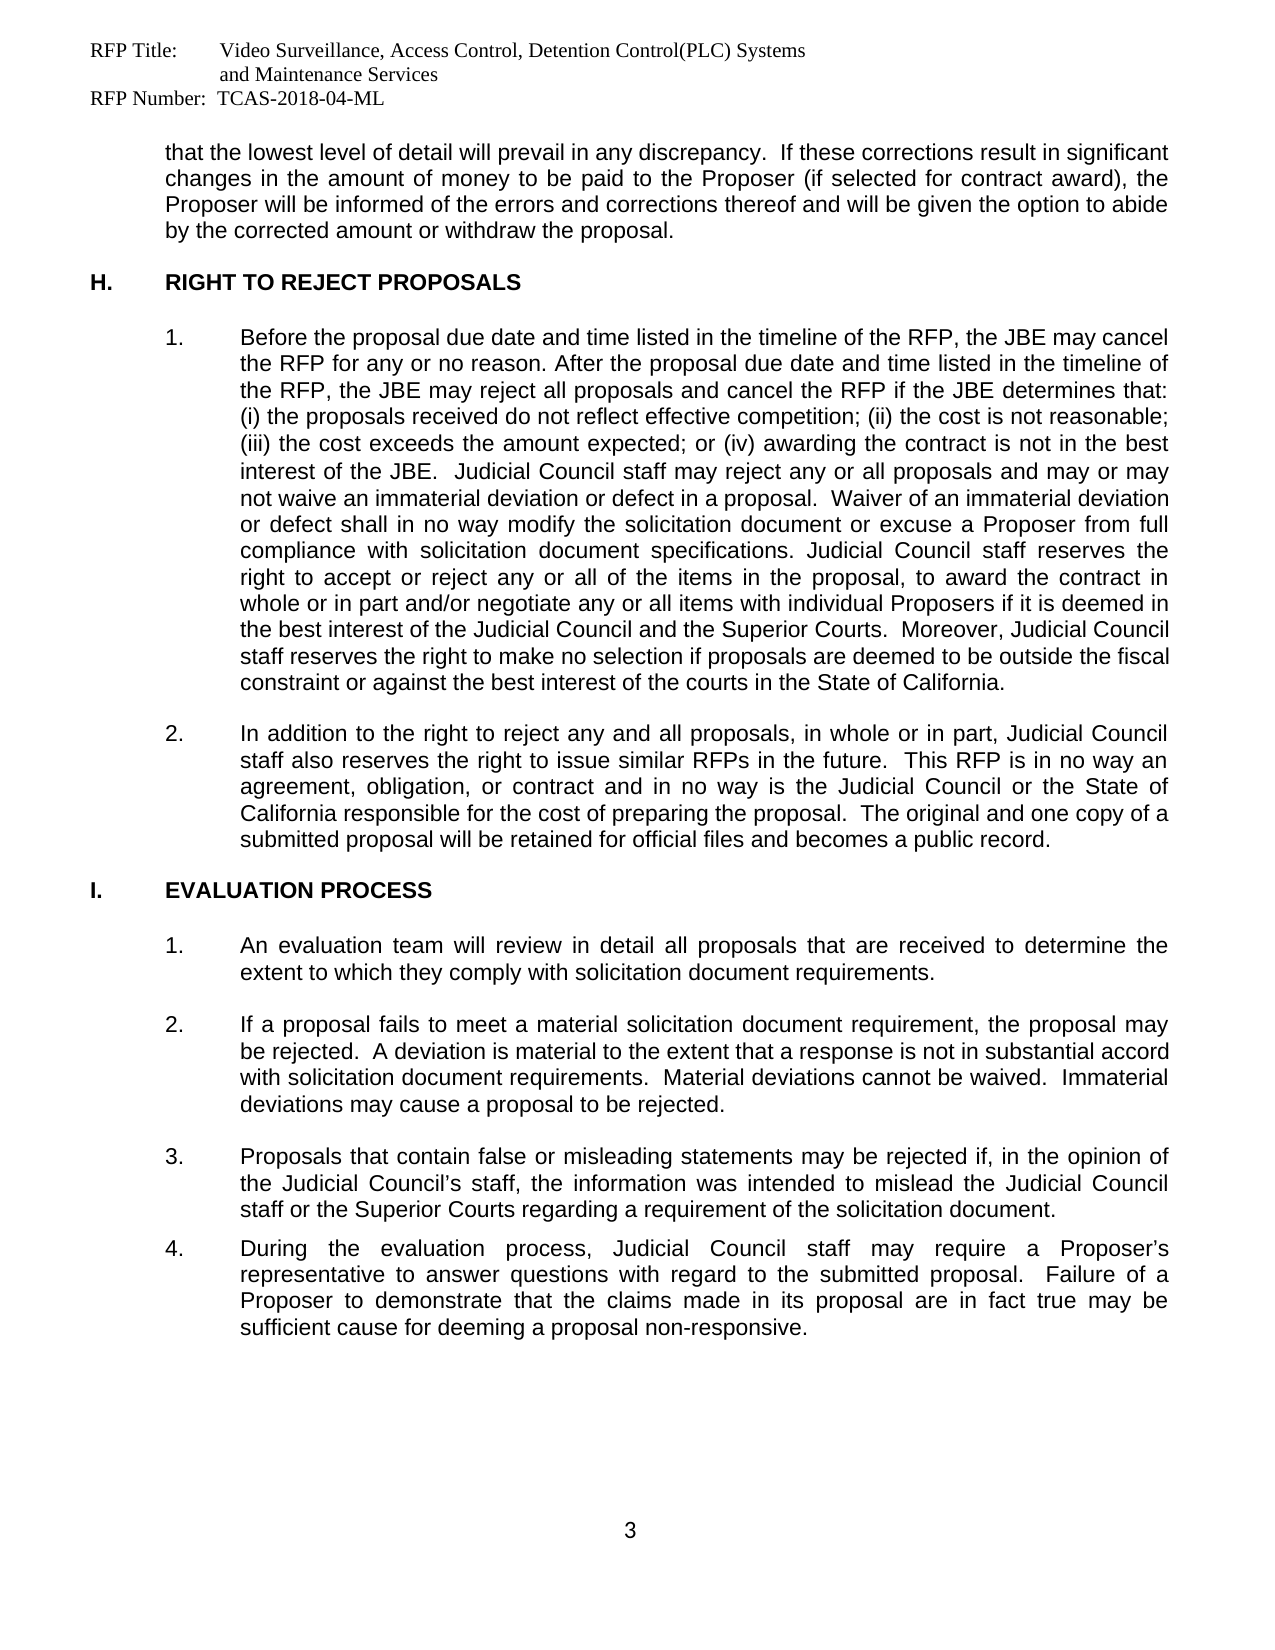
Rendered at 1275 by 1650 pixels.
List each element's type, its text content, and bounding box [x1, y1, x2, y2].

subtitle H. RIGHT TO REJECT PROPOSALS [90, 269, 1170, 295]
subtitle I. EVALUATION PROCESS [90, 877, 1170, 903]
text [165, 138, 1170, 244]
text 2. If a proposal fails to meet a material solicitation document requirement, the proposal may be rejected. A deviation is material to the extent that a response is not in substantial accord with solicitation document requirements. Material deviations cannot be waived. Immaterial deviations may cause a proposal to be rejected. [165, 1011, 1170, 1117]
text 3. Proposals that contain false or misleading statements may be rejected if, in the opinion of the Judicial Council’s staff, the information was intended to mislead the Judicial Council staff or the Superior Courts regarding a requirement of the solicitation document. [165, 1143, 1170, 1222]
text 2. In addition to the right to reject any and all proposals, in whole or in part, Judicial Council staff also reserves the right to issue similar RFPs in the future. This RFP is in no way an agreement, obligation, or contract and in no way is the Judicial Council or the State of California responsible for the cost of preparing the proposal. The original and one copy of a submitted proposal will be retained for official files and becomes a public record. [165, 720, 1170, 852]
text 4. During the evaluation process, Judicial Council staff may require a Proposer’s representative to answer questions with regard to the submitted proposal. Failure of a Proposer to demonstrate that the claims made in its proposal are in fact true may be sufficient cause for deeming a proposal non-responsive. [165, 1235, 1170, 1340]
text 1. Before the proposal due date and time listed in the timeline of the RFP, the JBE may cancel the RFP for any or no reason. After the proposal due date and time listed in the timeline of the RFP, the JBE may reject all proposals and cancel the RFP if the JBE determines that: (i) the proposals received do not reflect effective competition; (ii) the cost is not reasonable; (iii) the cost exceeds the amount expected; or (iv) awarding the contract is not in the best interest of the JBE. Judicial Council staff may reject any or all proposals and may or may not waive an immaterial deviation or defect in a proposal. Waiver of an immaterial deviation or defect shall in no way modify the solicitation document or excuse a Proposer from full compliance with solicitation document specifications. Judicial Council staff reserves the right to accept or reject any or all of the items in the proposal, to award the contract in whole or in part and/or negotiate any or all items with individual Proposers if it is deemed in the best interest of the Judicial Council and the Superior Courts. Moreover, Judicial Council staff reserves the right to make no selection if proposals are deemed to be outside the fiscal constraint or against the best interest of the courts in the State of California. [165, 324, 1170, 695]
text 1. An evaluation team will review in detail all proposals that are received to determine the extent to which they comply with solicitation document requirements. [165, 932, 1170, 985]
